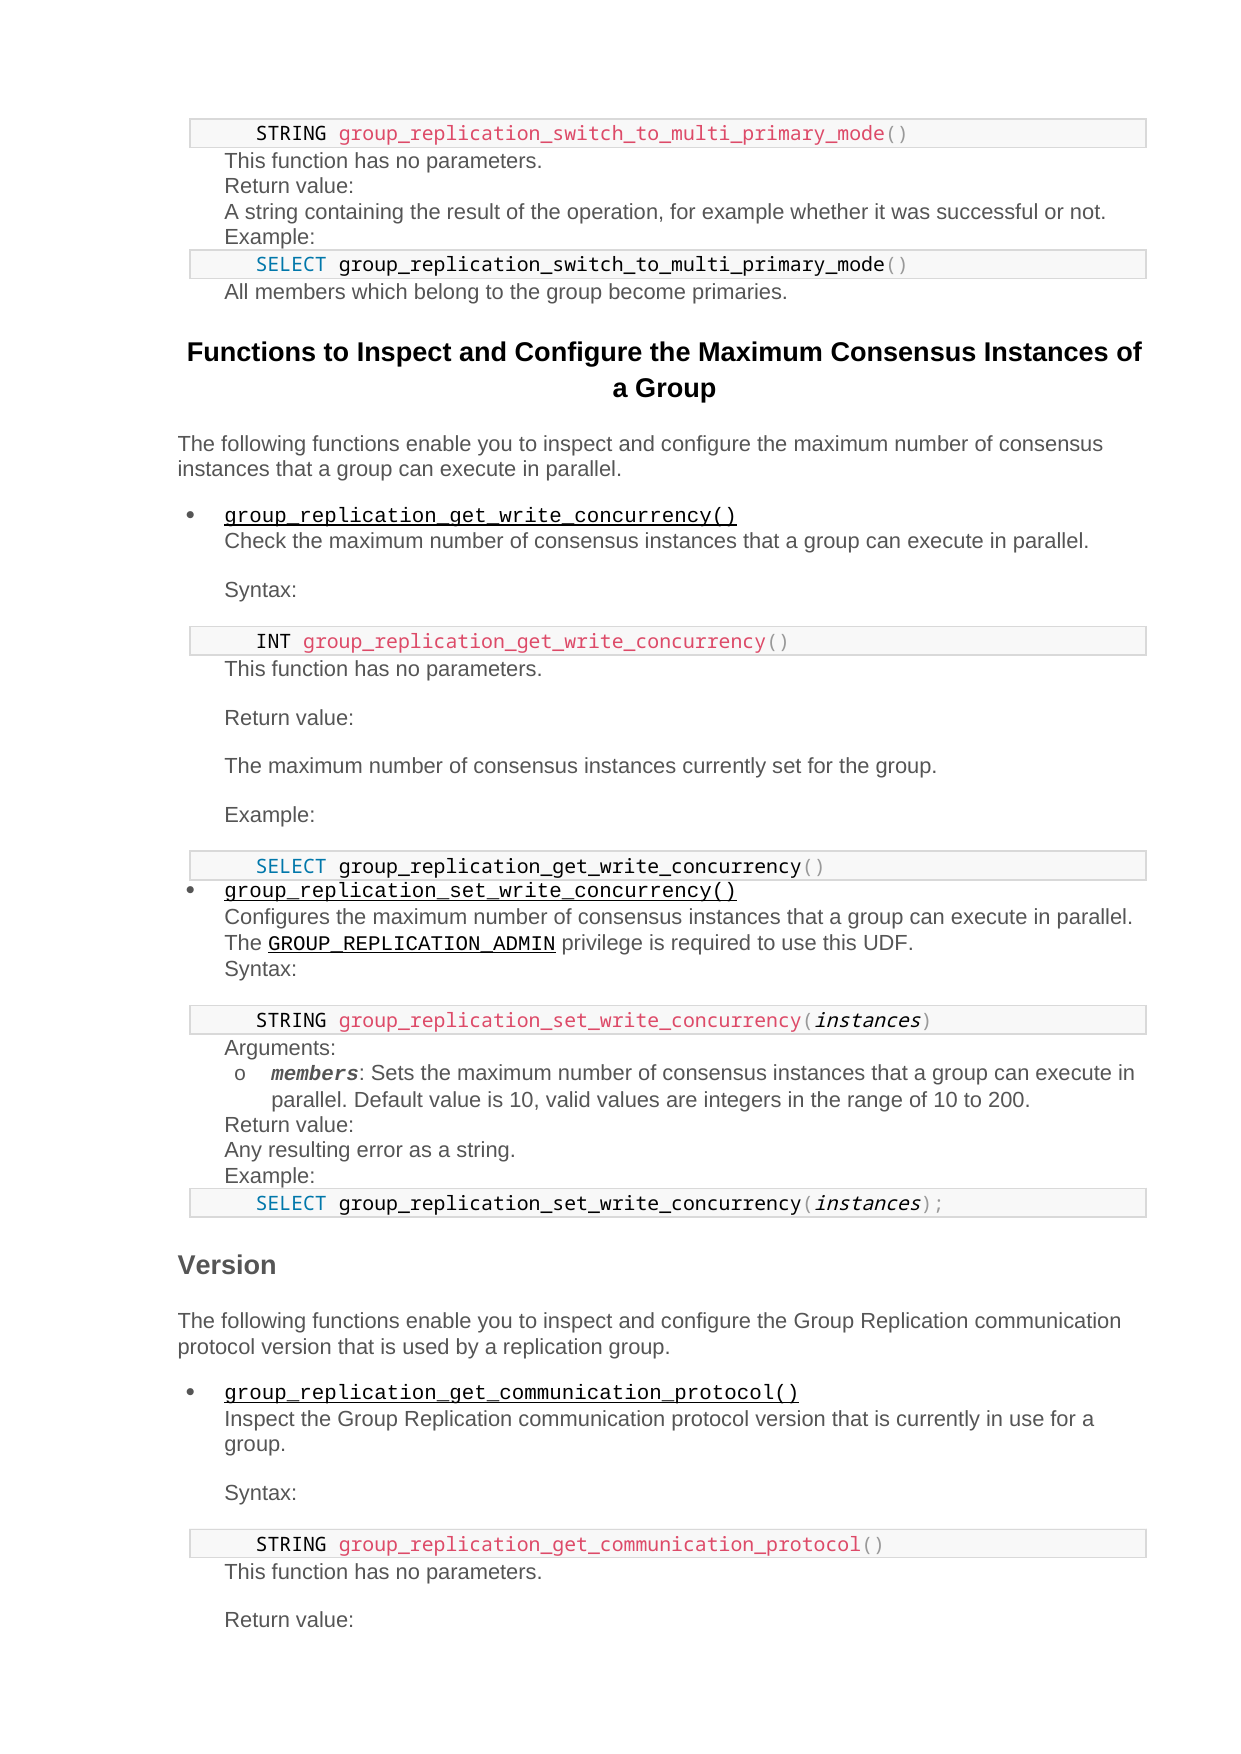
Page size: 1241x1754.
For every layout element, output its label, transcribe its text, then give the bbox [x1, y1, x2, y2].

text STRING group_replication_get_communication_protocol() [191, 1530, 1145, 1557]
text Return value: [224, 1112, 1152, 1137]
text This function has no parameters. [224, 148, 1152, 173]
text Return value: [224, 704, 1152, 730]
subtitle Version [177, 1249, 1152, 1280]
text STRING group_replication_switch_to_multi_primary_mode() [191, 120, 1145, 147]
text Return value: [224, 1607, 1152, 1632]
text Return value: [224, 173, 1152, 199]
list members: Sets the maximum number of consensus instances that a group can execute in parallel. Default value is 10, valid values are integers in the range of 10 to 200. [233, 1060, 1152, 1112]
list group_replication_get_communication_protocol() [187, 1382, 1152, 1406]
text Configures the maximum number of consensus instances that a group can execute in parallel. The GROUP_REPLICATION_ADMIN privilege is required to use this UDF. [224, 904, 1152, 956]
text Inspect the Group Replication communication protocol version that is currently in use for a group. [224, 1406, 1152, 1456]
text This function has no parameters. [224, 656, 1152, 681]
text Any resulting error as a string. [224, 1137, 1152, 1162]
text Check the maximum number of consensus instances that a group can execute in parallel. [224, 528, 1152, 554]
text Syntax: [224, 1480, 1152, 1505]
text The following functions enable you to inspect and configure the maximum number of consensus instances that a group can execute in parallel. [177, 431, 1152, 481]
text Example: [224, 224, 1152, 249]
subtitle Functions to Inspect and Configure the Maximum Consensus Instances of a Group [177, 336, 1152, 403]
text SELECT group_replication_switch_to_multi_primary_mode() [191, 251, 1145, 278]
text Example: [224, 802, 1152, 827]
text STRING group_replication_set_write_concurrency(instances) [191, 1006, 1145, 1033]
text SELECT group_replication_set_write_concurrency(instances); [191, 1189, 1145, 1216]
text Example: [224, 1162, 1152, 1188]
text A string containing the result of the operation, for example whether it was successful or not. [224, 199, 1152, 224]
text Syntax: [224, 577, 1152, 602]
list group_replication_set_write_concurrency() [187, 881, 1152, 904]
text Syntax: [224, 956, 1152, 981]
text This function has no parameters. [224, 1558, 1152, 1584]
text All members which belong to the group become primaries. [224, 279, 1152, 304]
text The following functions enable you to inspect and configure the Group Replication communication protocol version that is used by a replication group. [177, 1308, 1152, 1359]
text SELECT group_replication_get_write_concurrency() [191, 852, 1145, 879]
text The maximum number of consensus instances currently set for the group. [224, 753, 1152, 778]
list group_replication_get_write_concurrency() [187, 505, 1152, 528]
text Arguments: [224, 1035, 1152, 1060]
text INT group_replication_get_write_concurrency() [191, 627, 1145, 654]
